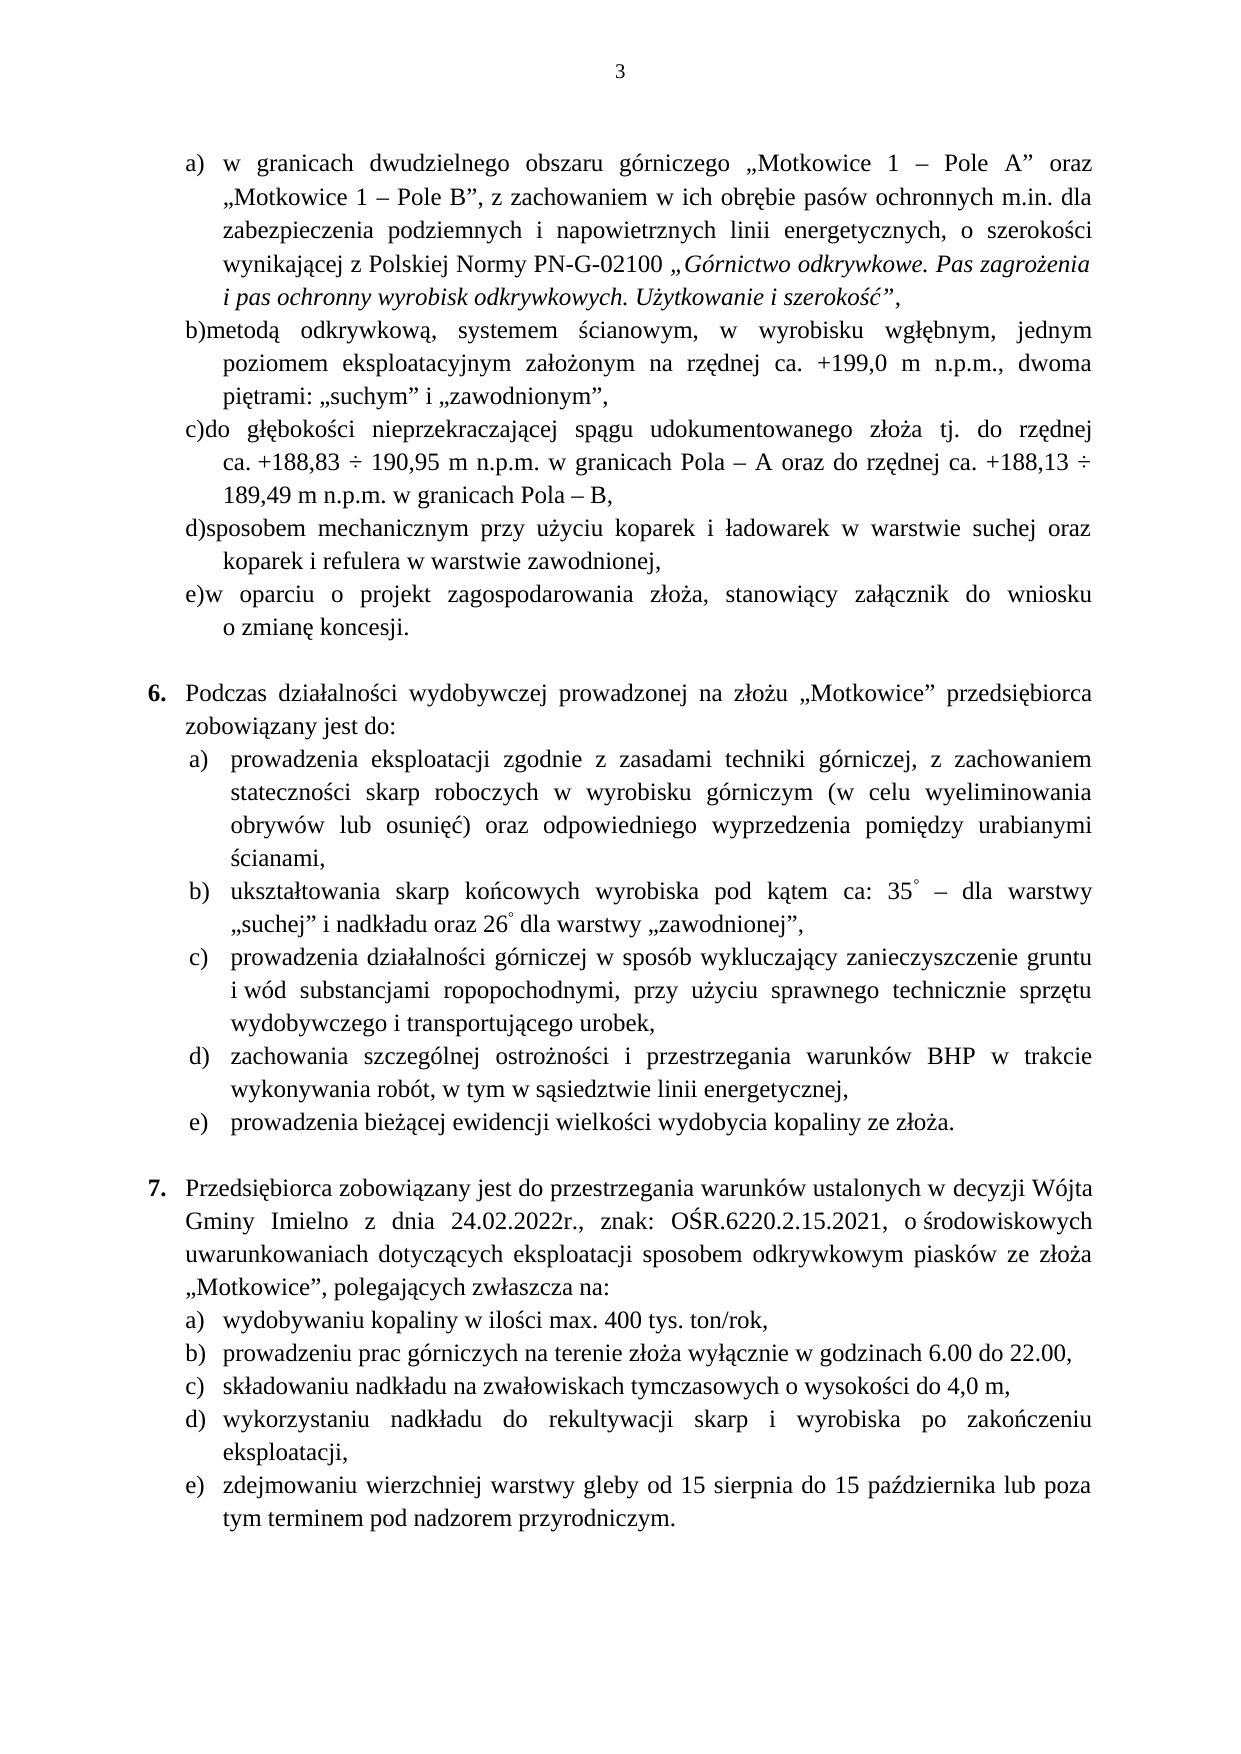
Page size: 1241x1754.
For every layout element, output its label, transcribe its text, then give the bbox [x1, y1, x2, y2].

list prowadzenia działalności górniczej w sposób wykluczający zanieczyszczenie gruntu i wód substancjami ropopochodnymi, przy użyciu sprawnego technicznie sprzętu wydobywczego i transportującego urobek, [189, 942, 1093, 1037]
list metodą odkrywkową, systemem ścianowym, w wyrobisku wgłębnym, jednym poziomem eksploatacyjnym założonym na rzędnej ca. +199,0 m n.p.m., dwoma piętrami: „suchym” i „zawodnionym”, [185, 315, 1093, 409]
list w oparciu o projekt zagospodarowania złoża, stanowiący załącznik do wniosku o zmianę koncesji. [185, 579, 1093, 641]
list Przedsiębiorca zobowiązany jest do przestrzegania warunków ustalonych w decyzji Wójta Gminy Imielno z dnia 24.02.2022r., znak: OŚR.6220.2.15.2021, o środowiskowych uwarunkowaniach dotyczących eksploatacji sposobem odkrywkowym piasków ze złoża „Motkowice”, polegających zwłaszcza na: [148, 1173, 1093, 1301]
list Podczas działalności wydobywczej prowadzonej na złożu „Motkowice” przedsiębiorca zobowiązany jest do: [148, 678, 1093, 740]
list prowadzenia eksploatacji zgodnie z zasadami techniki górniczej, z zachowaniem stateczności skarp roboczych w wyrobisku górniczym (w celu wyeliminowania obrywów lub osunięć) oraz odpowiedniego wyprzedzenia pomiędzy urabianymi ścianami, [189, 744, 1093, 872]
list sposobem mechanicznym przy użyciu koparek i ładowarek w warstwie suchej oraz koparek i refulera w warstwie zawodnionej, [185, 513, 1093, 574]
list zachowania szczególnej ostrożności i przestrzegania warunków BHP w trakcie wykonywania robót, w tym w sąsiedztwie linii energetycznej, [189, 1041, 1093, 1103]
list ukształtowania skarp końcowych wyrobiska pod kątem ca: 35° – dla warstwy „suchej” i nadkładu oraz 26° dla warstwy „zawodnionej”, [189, 876, 1093, 938]
list w granicach dwudzielnego obszaru górniczego „Motkowice 1 – Pole A” oraz „Motkowice 1 – Pole B”, z zachowaniem w ich obrębie pasów ochronnych m.in. dla zabezpieczenia podziemnych i napowietrznych linii energetycznych, o szerokości wynikającej z Polskiej Normy PN-G-02100 „Górnictwo odkrywkowe. Pas zagrożenia i pas ochronny wyrobisk odkrywkowych. Użytkowanie i szerokość”, [185, 148, 1093, 310]
list prowadzeniu prac górniczych na terenie złoża wyłącznie w godzinach 6.00 do 22.00, [185, 1338, 1093, 1367]
list wykorzystaniu nadkładu do rekultywacji skarp i wyrobiska po zakończeniu eksploatacji, [185, 1404, 1093, 1466]
list zdejmowaniu wierzchniej warstwy gleby od 15 sierpnia do 15 października lub poza tym terminem pod nadzorem przyrodniczym. [185, 1470, 1093, 1532]
list składowaniu nadkładu na zwałowiskach tymczasowych o wysokości do 4,0 m, [185, 1371, 1093, 1400]
list wydobywaniu kopaliny w ilości max. 400 tys. ton/rok, [185, 1305, 1093, 1334]
list prowadzenia bieżącej ewidencji wielkości wydobycia kopaliny ze złoża. [189, 1107, 1093, 1136]
list do głębokości nieprzekraczającej spągu udokumentowanego złoża tj. do rzędnej ca. +188,83 ÷ 190,95 m n.p.m. w granicach Pola – A oraz do rzędnej ca. +188,13 ÷ 189,49 m n.p.m. w granicach Pola – B, [185, 414, 1093, 508]
